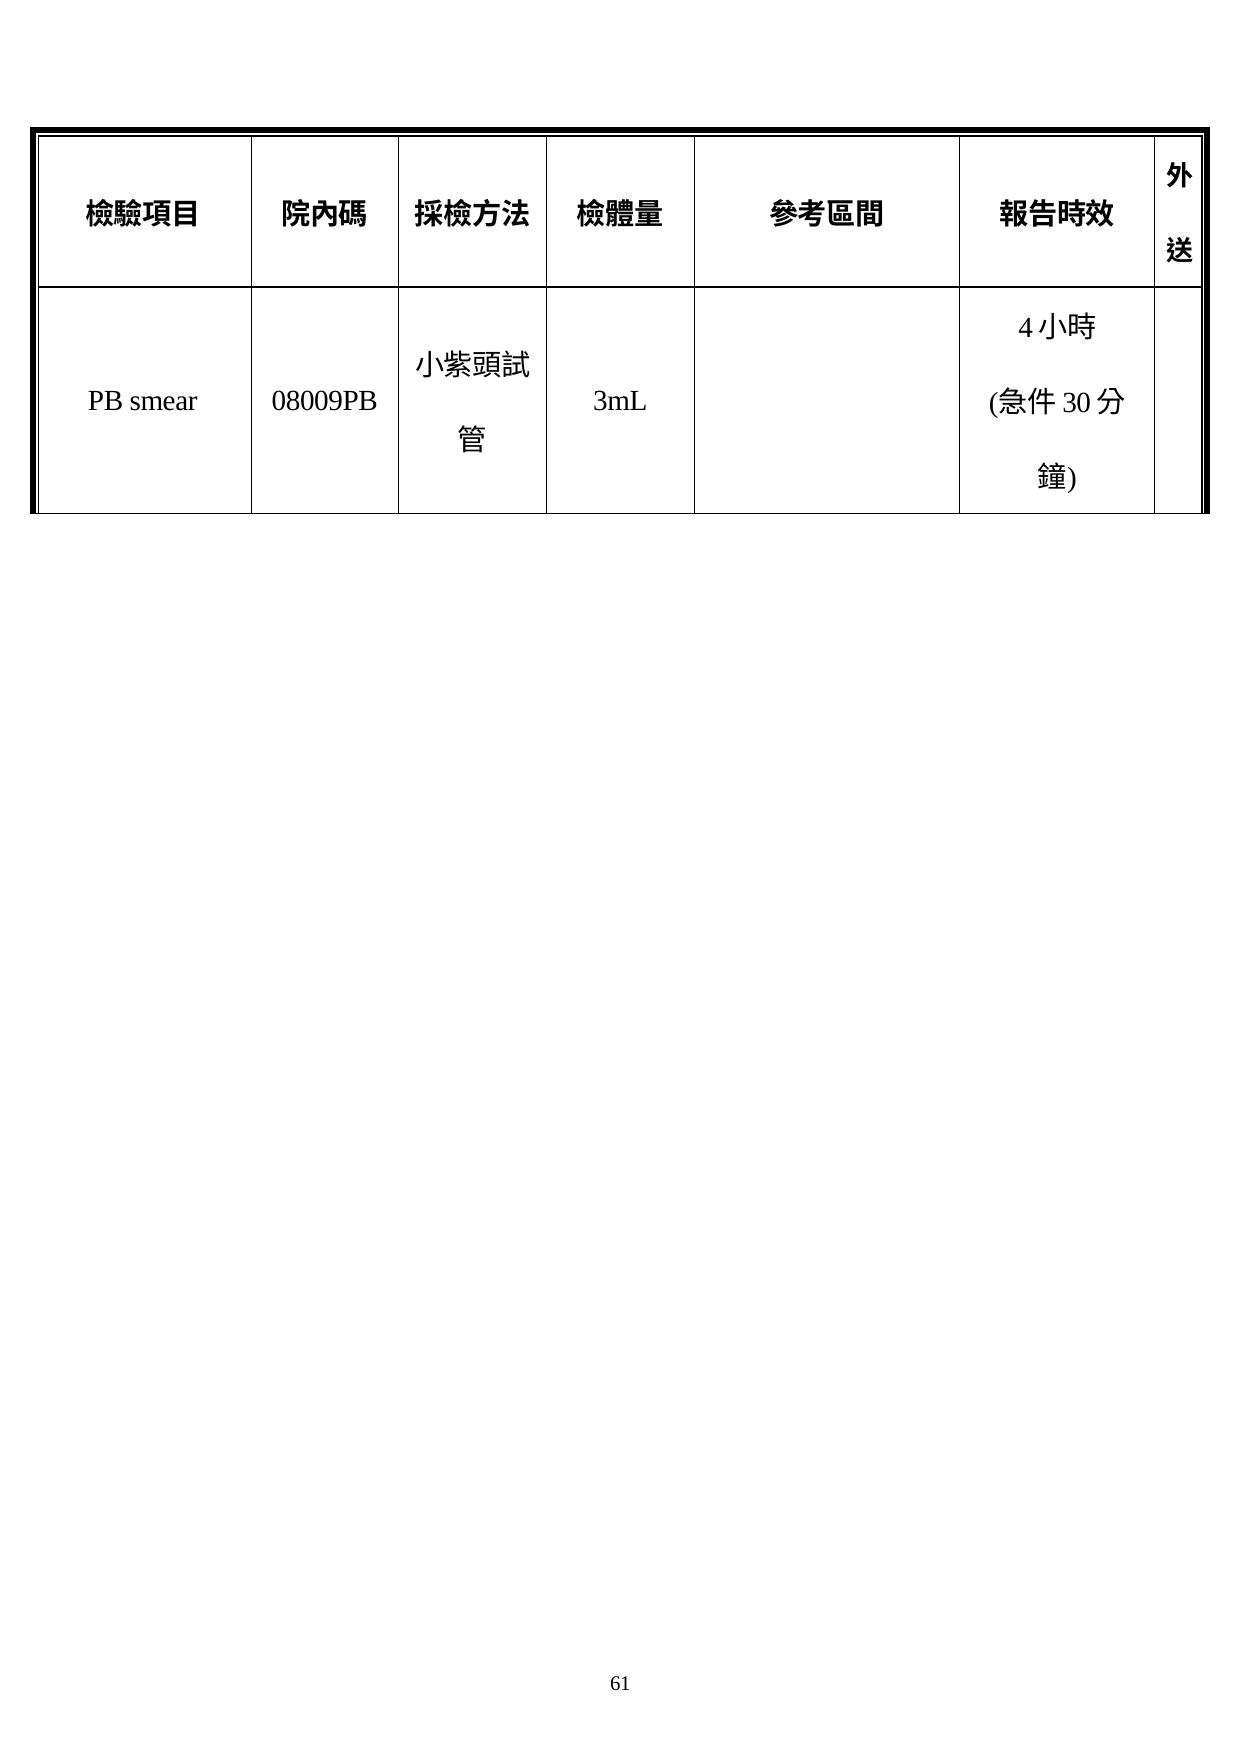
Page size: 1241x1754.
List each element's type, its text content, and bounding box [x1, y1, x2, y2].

table_header 外送 [1155, 137, 1201, 286]
table_cell [1155, 288, 1201, 512]
table_header 檢驗項目 [39, 137, 251, 286]
table_cell 08009PB [252, 288, 398, 512]
table_cell 3mL [547, 288, 694, 512]
table_header 報告時效 [960, 137, 1154, 286]
table_cell 4小時 (急件30分鐘) [960, 288, 1154, 512]
table_cell [695, 288, 959, 512]
table_header 參考區間 [695, 137, 959, 286]
table_header 採檢方法 [399, 137, 546, 286]
table_cell PB smear [39, 288, 251, 512]
table_cell 小紫頭試管 [399, 288, 546, 512]
table_header 檢體量 [547, 137, 694, 286]
table_header 院內碼 [252, 137, 398, 286]
